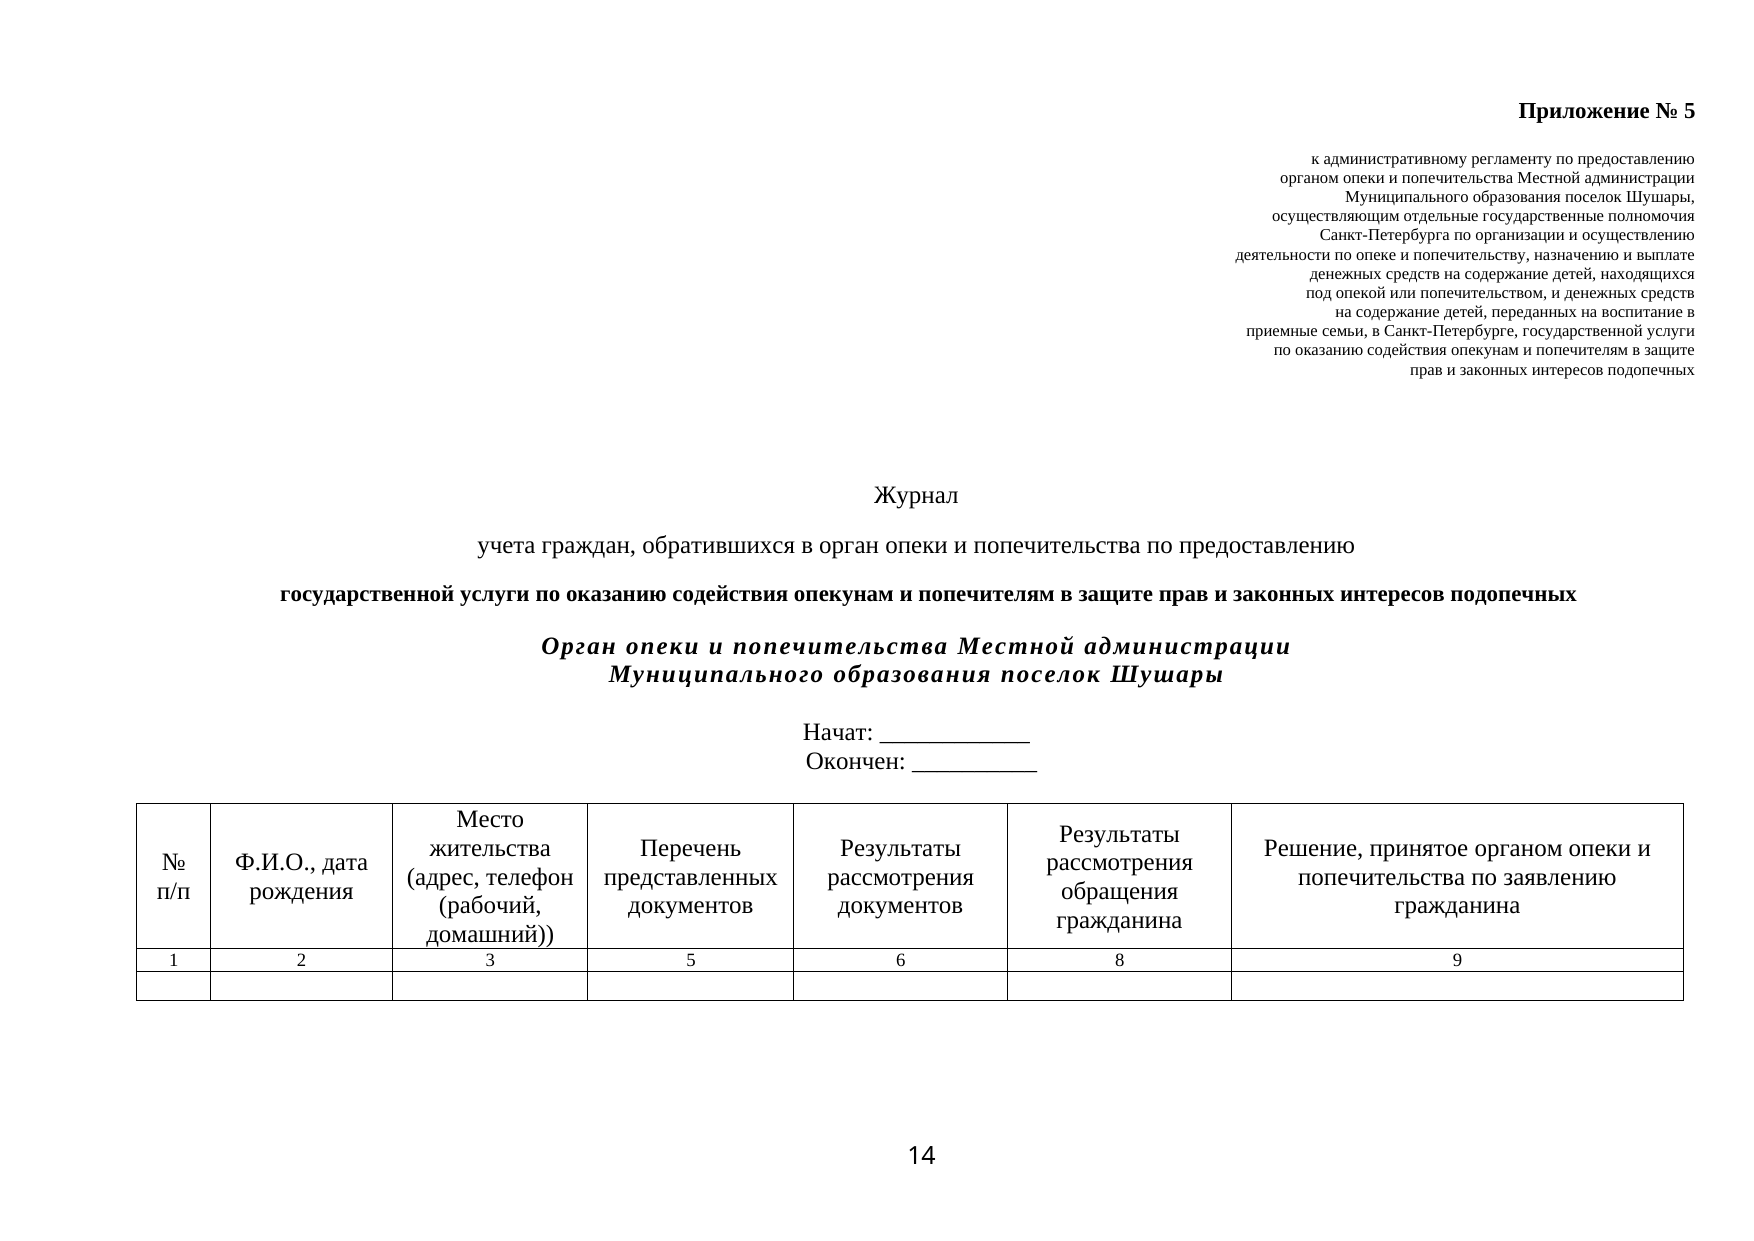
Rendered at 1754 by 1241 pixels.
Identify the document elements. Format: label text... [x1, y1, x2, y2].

table_cell [211, 972, 392, 1000]
text Окончен: __________ [148, 746, 1695, 774]
text Начат: ____________ [148, 717, 1684, 746]
table_header Ф.И.О., дата рождения [211, 804, 392, 948]
text приемные семьи, в Санкт-Петербурге, государственной услуги [148, 321, 1695, 340]
text по оказанию содействия опекунам и попечителям в защите [148, 340, 1695, 359]
table_cell [393, 972, 587, 1000]
text учета граждан, обратившихся в орган опеки и попечительства по предоставлению [148, 530, 1684, 559]
table_cell 8 [1008, 949, 1231, 971]
text под опекой или попечительством, и денежных средств [148, 283, 1695, 302]
text Муниципального образования поселок Шушары, [148, 187, 1695, 206]
table_cell [137, 972, 210, 1000]
table_cell [588, 972, 793, 1000]
table_cell 2 [211, 949, 392, 971]
text деятельности по опеке и попечительству, назначению и выплате [148, 244, 1695, 263]
table_header Перечень представленных документов [588, 804, 793, 948]
text Санкт-Петербурга по организации и осуществлению [148, 225, 1695, 244]
text прав и законных интересов подопечных [148, 359, 1695, 378]
table_cell [1008, 972, 1231, 1000]
text органом опеки и попечительства Местной администрации [148, 168, 1695, 187]
table_header Место жительства (адрес, телефон (рабочий, домашний)) [393, 804, 587, 948]
table_cell 5 [588, 949, 793, 971]
text к административному регламенту по предоставлению [148, 148, 1695, 168]
text Муниципального образования поселок Шушары [148, 659, 1684, 688]
table_cell 3 [393, 949, 587, 971]
table_header Решение, принятое органом опеки и попечительства по заявлению гражданина [1232, 804, 1683, 948]
table_cell 1 [137, 949, 210, 971]
text Приложение № 5 [591, 97, 1696, 124]
text осуществляющим отдельные государственные полномочия [148, 206, 1695, 225]
table_header Результаты рассмотрения документов [794, 804, 1007, 948]
text Орган опеки и попечительства Местной администрации [148, 631, 1684, 659]
table_cell [1232, 972, 1683, 1000]
table_header Результаты рассмотрения обращения гражданина [1008, 804, 1231, 948]
text денежных средств на содержание детей, находящихся [148, 263, 1695, 283]
text государственной услуги по оказанию содействия опекунам и попечителям в защите прав и законных интересов подопечных [148, 580, 1710, 606]
table_cell 9 [1232, 949, 1683, 971]
table_cell [794, 972, 1007, 1000]
text на содержание детей, переданных на воспитание в [148, 302, 1695, 321]
table_cell 6 [794, 949, 1007, 971]
table_header № п/п [137, 804, 210, 948]
text Журнал [148, 481, 1684, 509]
